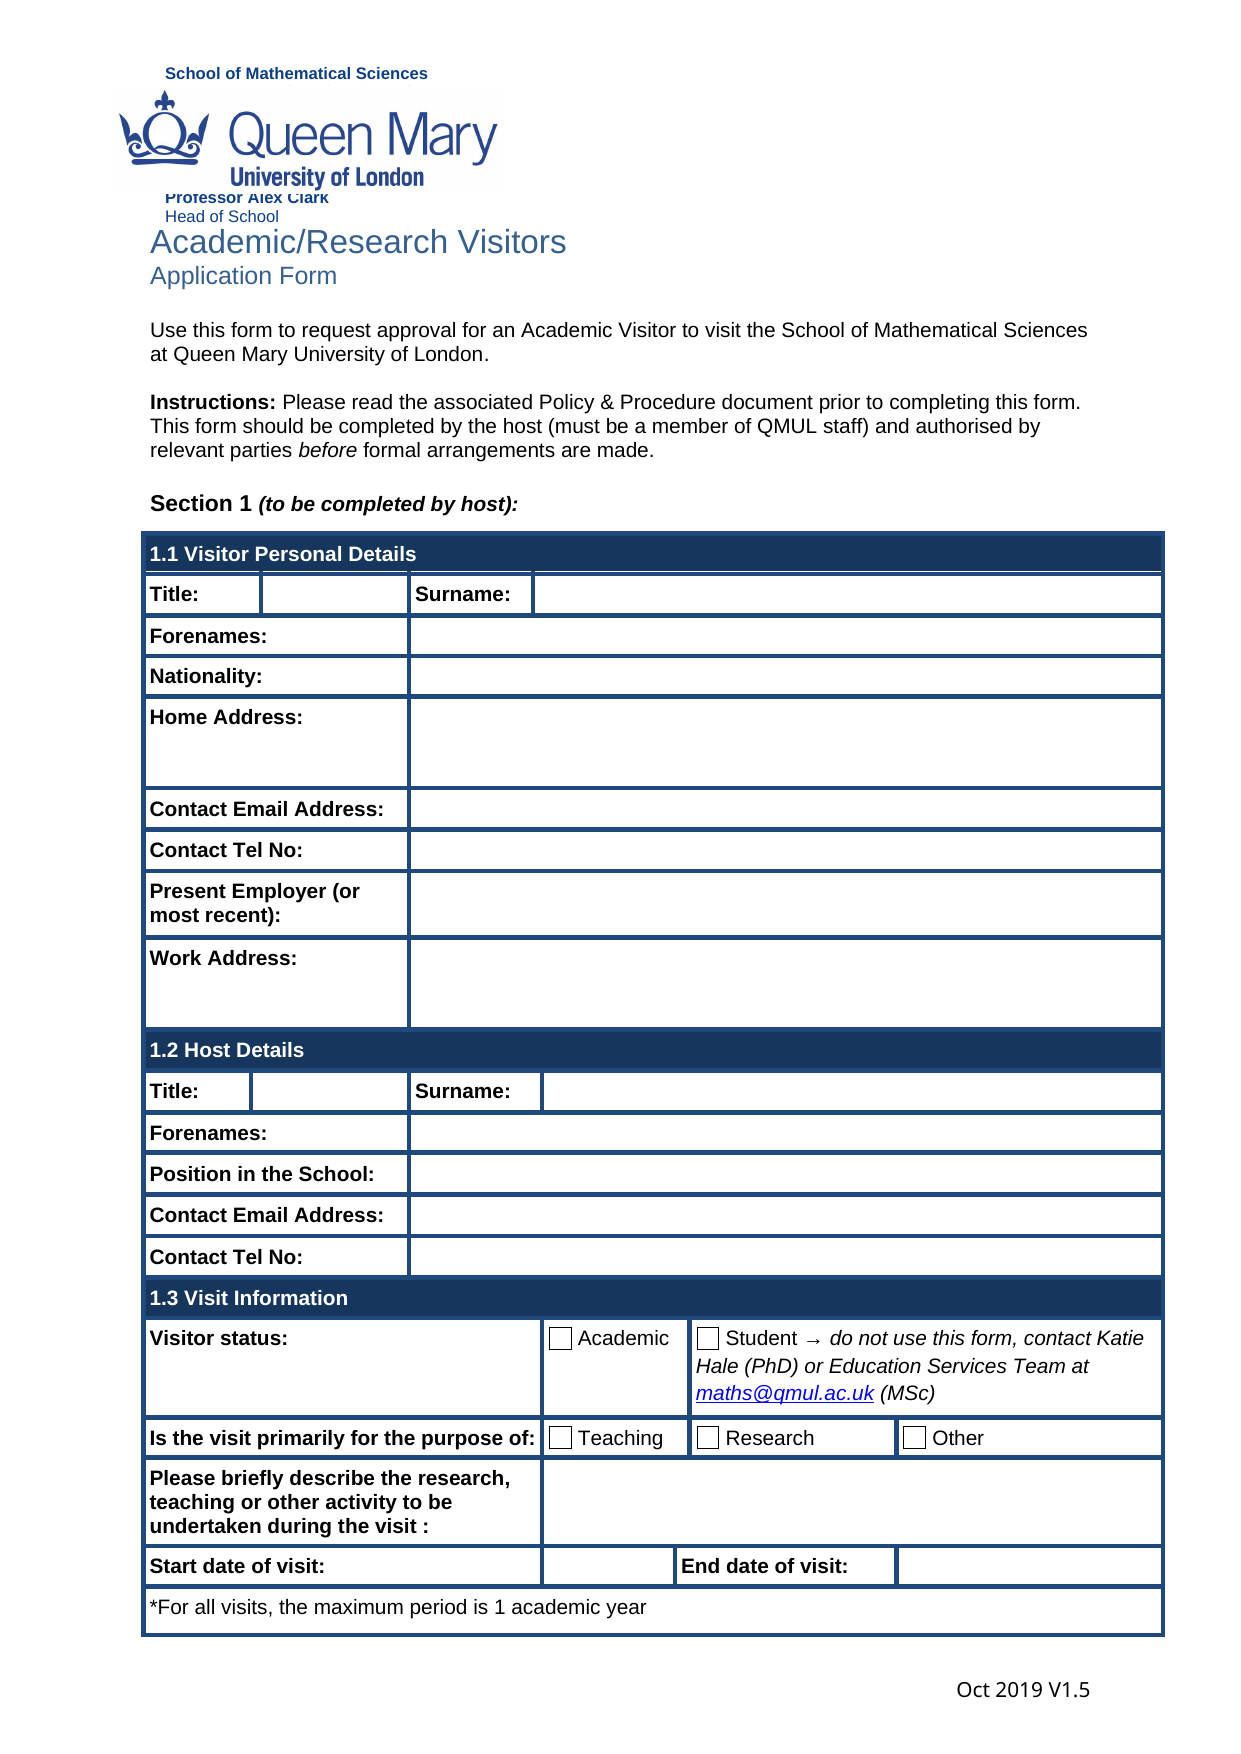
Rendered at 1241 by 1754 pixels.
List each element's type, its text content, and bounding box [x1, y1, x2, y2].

table_cell Work Address: [146, 940, 407, 1027]
table_cell End date of visit: [677, 1548, 894, 1584]
table_cell [411, 699, 1161, 786]
table_cell Is the visit primarily for the purpose of: [146, 1420, 540, 1455]
table_cell [411, 1115, 1161, 1150]
table_cell Contact Email Address: [146, 790, 407, 827]
table_cell Contact Tel No: [146, 832, 407, 869]
table_cell [411, 658, 1161, 694]
table_cell [535, 576, 1161, 613]
table_cell 1.3 Visit Information [146, 1280, 1161, 1316]
table_cell Title: [146, 576, 259, 613]
table_cell Title: [146, 1073, 249, 1110]
table_cell Present Employer (or most recent): [146, 873, 407, 935]
table_cell Start date of visit: [146, 1548, 540, 1584]
table_cell Contact Email Address: [146, 1197, 407, 1233]
table_cell Visitor status: [146, 1320, 540, 1415]
table_cell Academic [544, 1320, 687, 1415]
table_cell [411, 790, 1161, 827]
table_header 1.1 Visitor Personal Details [146, 536, 1161, 571]
table_cell Surname: [411, 1073, 540, 1110]
table_cell [411, 873, 1161, 935]
table_cell Research [692, 1420, 894, 1455]
table_cell 1.2 Host Details [146, 1032, 1161, 1068]
table_cell [263, 576, 407, 613]
list Section 1 (to be completed by host): [150, 490, 1090, 517]
table_cell [411, 1197, 1161, 1233]
picture [111, 86, 505, 194]
table_cell *For all visits, the maximum period is 1 academic year [146, 1589, 1161, 1633]
table_cell Surname: [411, 576, 531, 613]
table_cell Forenames: [146, 1115, 407, 1150]
table_cell [411, 832, 1161, 869]
table_cell Home Address: [146, 699, 407, 786]
table_cell Please briefly describe the research, teaching or other activity to be undertaken during the visit : [146, 1460, 540, 1544]
table_cell [899, 1548, 1161, 1584]
table_cell [411, 940, 1161, 1027]
table_cell Nationality: [146, 658, 407, 694]
table_cell Other [899, 1420, 1161, 1455]
table_cell Position in the School: [146, 1155, 407, 1192]
table_cell Student → do not use this form, contact Katie Hale (PhD) or Education Services Team at maths@qmul.ac.uk (MSc) [692, 1320, 1161, 1415]
table_cell [411, 1155, 1161, 1192]
table_cell [544, 1460, 1161, 1544]
table_cell [411, 1238, 1161, 1275]
text Instructions: Please read the associated Policy & Procedure document prior to completing this form. This form should be completed by the host (must be a member of QMUL staff) and authorised by relevant parties before formal arrangements are made. [150, 390, 1090, 462]
table_cell [253, 1073, 407, 1110]
text Use this form to request approval for an Academic Visitor to visit the School of Mathematical Sciences at Queen Mary University of London. [150, 318, 1090, 366]
table_cell [544, 1548, 673, 1584]
table_cell Contact Tel No: [146, 1238, 407, 1275]
table_cell [411, 618, 1161, 653]
table_cell Forenames: [146, 618, 407, 653]
table_cell Teaching [544, 1420, 687, 1455]
table_cell [544, 1073, 1161, 1110]
